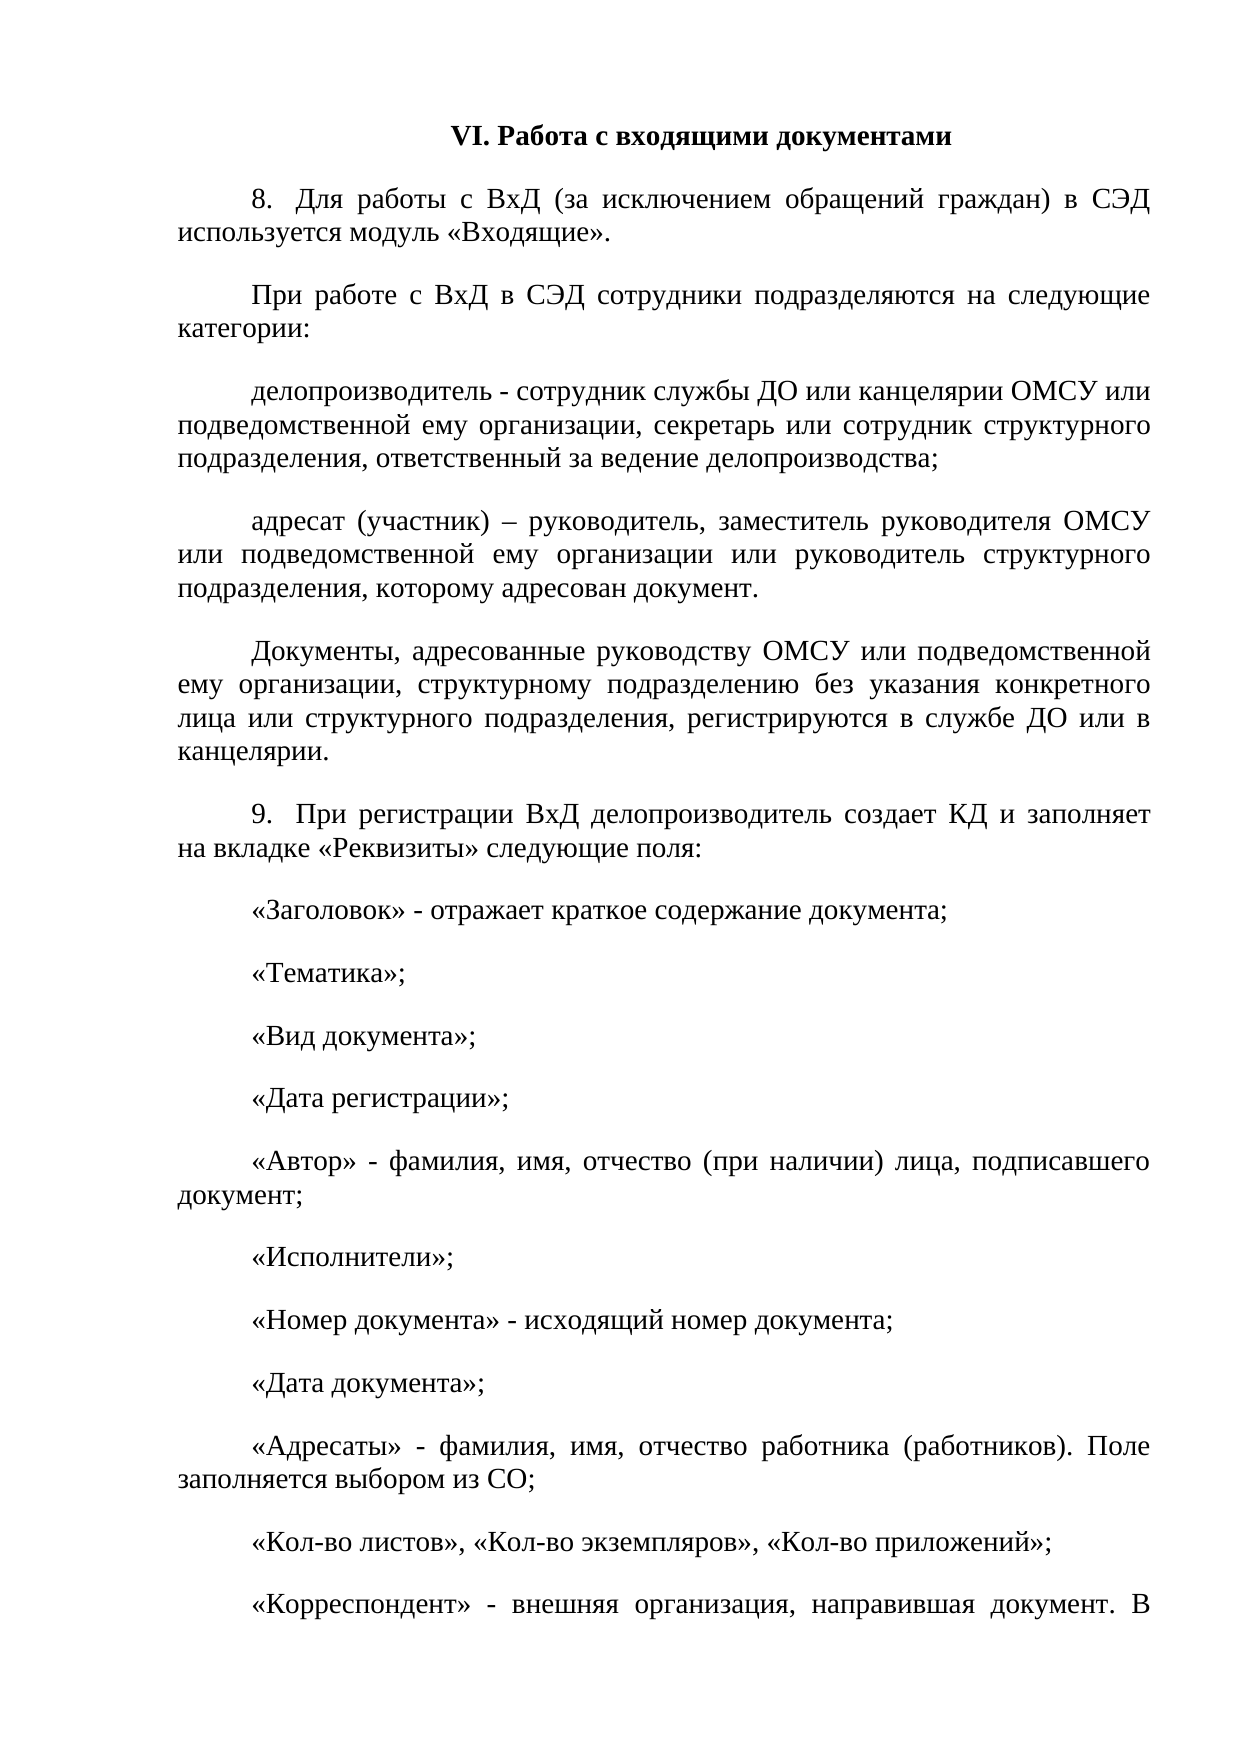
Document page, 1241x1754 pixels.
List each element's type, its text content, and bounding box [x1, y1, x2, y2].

text Документы, адресованные руководству ОМСУ или подведомственной ему организации, структурному подразделению без указания конкретного лица или структурного подразделения, регистрируются в службе ДО или в канцелярии. [177, 633, 1152, 767]
text «Дата регистрации»; [177, 1081, 1152, 1114]
text «Адресаты» - фамилия, имя, отчество работника (работников). Поле заполняется выбором из СО; [177, 1428, 1152, 1495]
text «Вид документа»; [177, 1018, 1152, 1051]
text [177, 1587, 1152, 1620]
text «Автор» - фамилия, имя, отчество (при наличии) лица, подписавшего документ; [177, 1143, 1152, 1210]
text «Заголовок» - отражает краткое содержание документа; [177, 892, 1152, 926]
text «Дата документа»; [177, 1365, 1152, 1398]
text «Кол-во листов», «Кол-во экземпляров», «Кол-во приложений»; [177, 1524, 1152, 1557]
text «Исполнители»; [177, 1239, 1152, 1273]
title VI. Работа с входящими документами [177, 118, 1152, 152]
list Для работы с ВхД (за исключением обращений граждан) в СЭД используется модуль «Входящие». [177, 181, 1152, 248]
text «Номер документа» - исходящий номер документа; [177, 1302, 1152, 1336]
list При регистрации ВхД делопроизводитель создает КД и заполняет на вкладке «Реквизиты» следующие поля: [177, 796, 1152, 863]
text адресат (участник) – руководитель, заместитель руководителя ОМСУ или подведомственной ему организации или руководитель структурного подразделения, которому адресован документ. [177, 503, 1152, 604]
text делопроизводитель - сотрудник службы ДО или канцелярии ОМСУ или подведомственной ему организации, секретарь или сотрудник структурного подразделения, ответственный за ведение делопроизводства; [177, 373, 1152, 474]
text «Тематика»; [177, 955, 1152, 989]
text При работе с ВхД в СЭД сотрудники подразделяются на следующие категории: [177, 277, 1152, 344]
